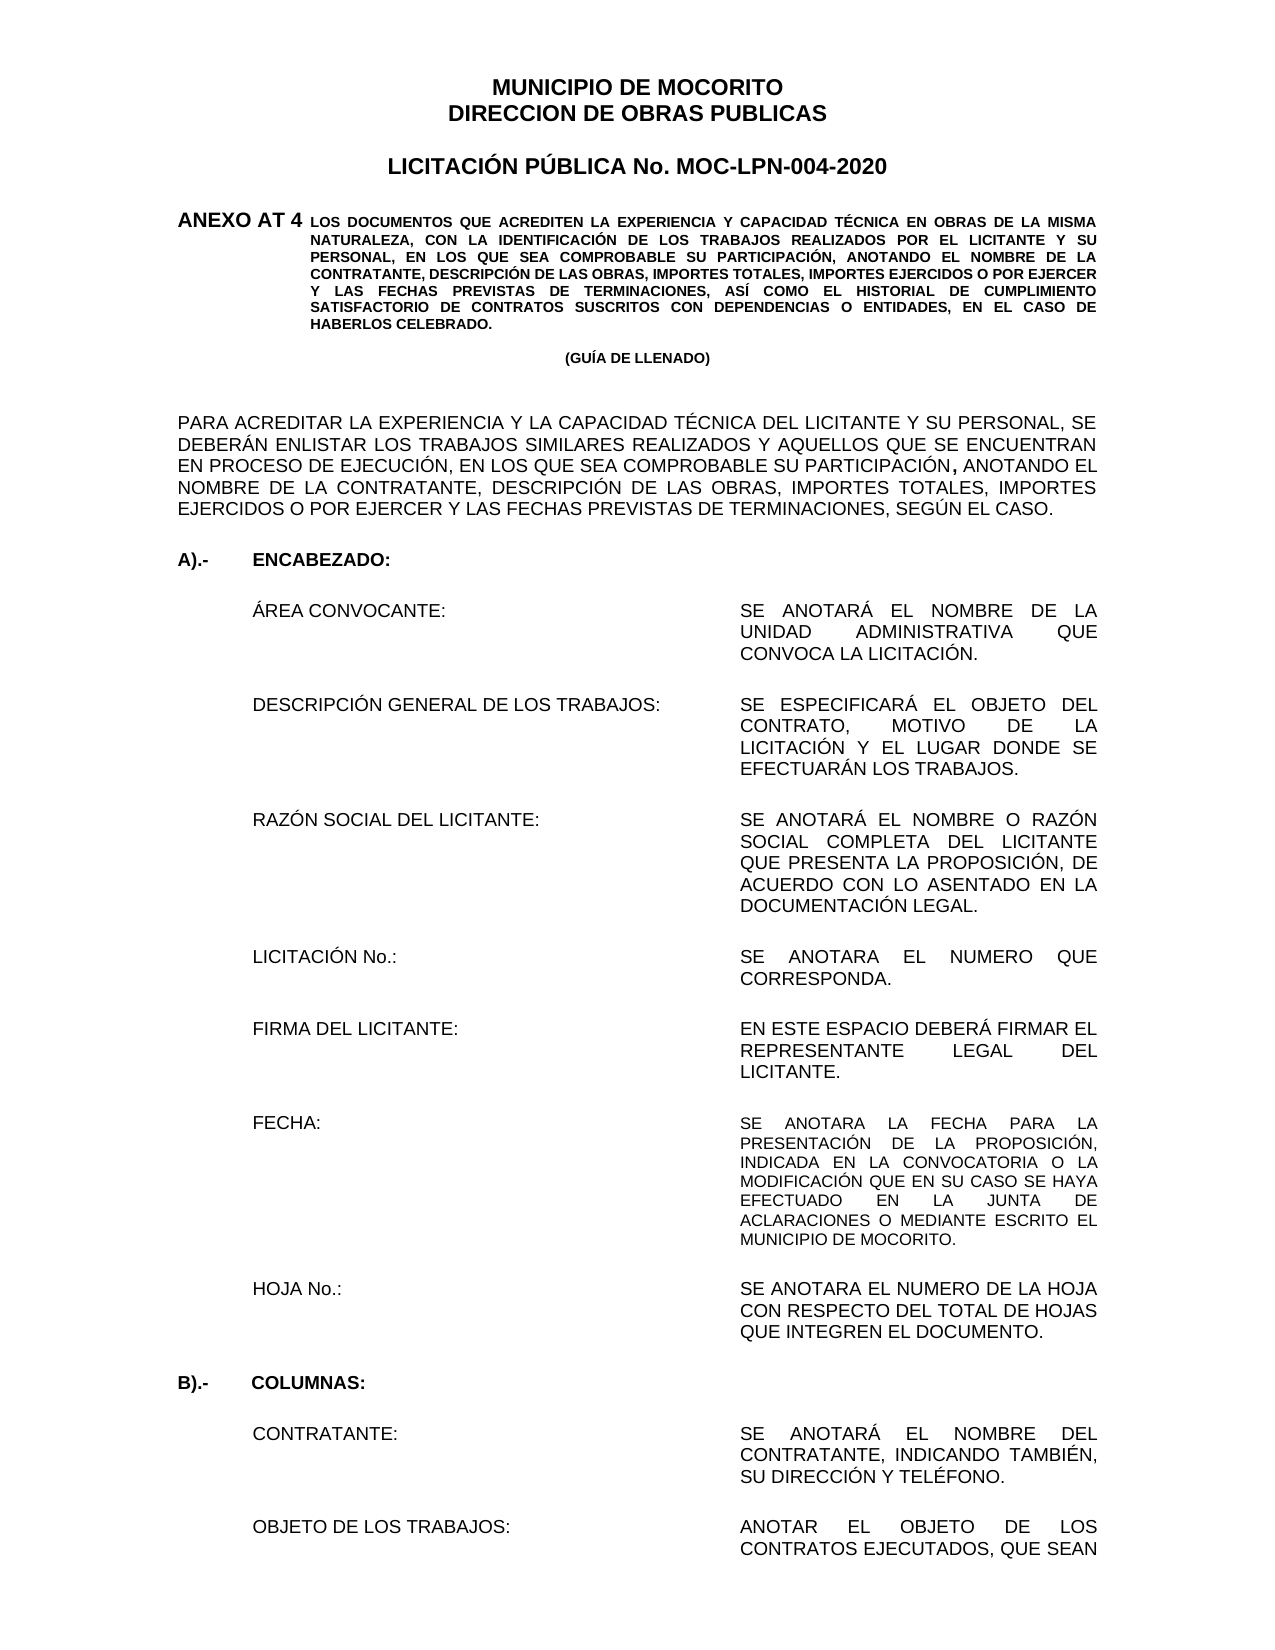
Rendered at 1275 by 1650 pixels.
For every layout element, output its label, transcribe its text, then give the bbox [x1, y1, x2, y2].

text ÁREA CONVOCANTE: SE ANOTARÁ EL NOMBRE DE LA UNIDAD ADMINISTRATIVA QUE CONVOCA LA LICITACIÓN. [252, 600, 1098, 664]
text B).- COLUMNAS: [177, 1372, 1098, 1393]
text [252, 1516, 1098, 1559]
text PARA ACREDITAR LA EXPERIENCIA Y LA CAPACIDAD TÉCNICA DEL LICITANTE Y SU PERSONAL, SE DEBERÁN ENLISTAR LOS TRABAJOS SIMILARES REALIZADOS Y AQUELLOS QUE SE ENCUENTRAN EN PROCESO DE EJECUCIÓN, EN LOS QUE SEA COMPROBABLE SU PARTICIPACIÓN, ANOTANDO EL NOMBRE DE LA CONTRATANTE, DESCRIPCIÓN DE LAS OBRAS, IMPORTES TOTALES, IMPORTES EJERCIDOS O POR EJERCER Y LAS FECHAS PREVISTAS DE TERMINACIONES, SEGÚN EL CASO. [177, 412, 1098, 520]
text CONTRATANTE: SE ANOTARÁ EL NOMBRE DEL CONTRATANTE, INDICANDO TAMBIÉN, SU DIRECCIÓN Y TELÉFONO. [252, 1422, 1098, 1487]
text DESCRIPCIÓN GENERAL DE LOS TRABAJOS: SE ESPECIFICARÁ EL OBJETO DEL CONTRATO, MOTIVO DE LA LICITACIÓN Y EL LUGAR DONDE SE EFECTUARÁN LOS TRABAJOS. [252, 693, 1098, 780]
text FIRMA DEL LICITANTE: EN ESTE ESPACIO DEBERÁ FIRMAR EL REPRESENTANTE LEGAL DEL LICITANTE. [252, 1018, 1098, 1083]
text A).- ENCABEZADO: [177, 549, 1093, 571]
text FECHA: SE ANOTARA LA FECHA PARA LA PRESENTACIÓN DE LA PROPOSICIÓN, INDICADA EN LA CONVOCATORIA O LA MODIFICACIÓN QUE EN SU CASO SE HAYA EFECTUADO EN LA JUNTA DE ACLARACIONES O MEDIANTE ESCRITO EL MUNICIPIO DE MOCORITO. [252, 1112, 1098, 1249]
text RAZÓN SOCIAL DEL LICITANTE: SE ANOTARÁ EL NOMBRE O RAZÓN SOCIAL COMPLETA DEL LICITANTE QUE PRESENTA LA PROPOSICIÓN, DE ACUERDO CON LO ASENTADO EN LA DOCUMENTACIÓN LEGAL. [252, 809, 1098, 917]
text HOJA No.: SE ANOTARA EL NUMERO DE LA HOJA CON RESPECTO DEL TOTAL DE HOJAS QUE INTEGREN EL DOCUMENTO. [252, 1278, 1098, 1342]
text LICITACIÓN No.: SE ANOTARA EL NUMERO QUE CORRESPONDA. [252, 946, 1098, 989]
